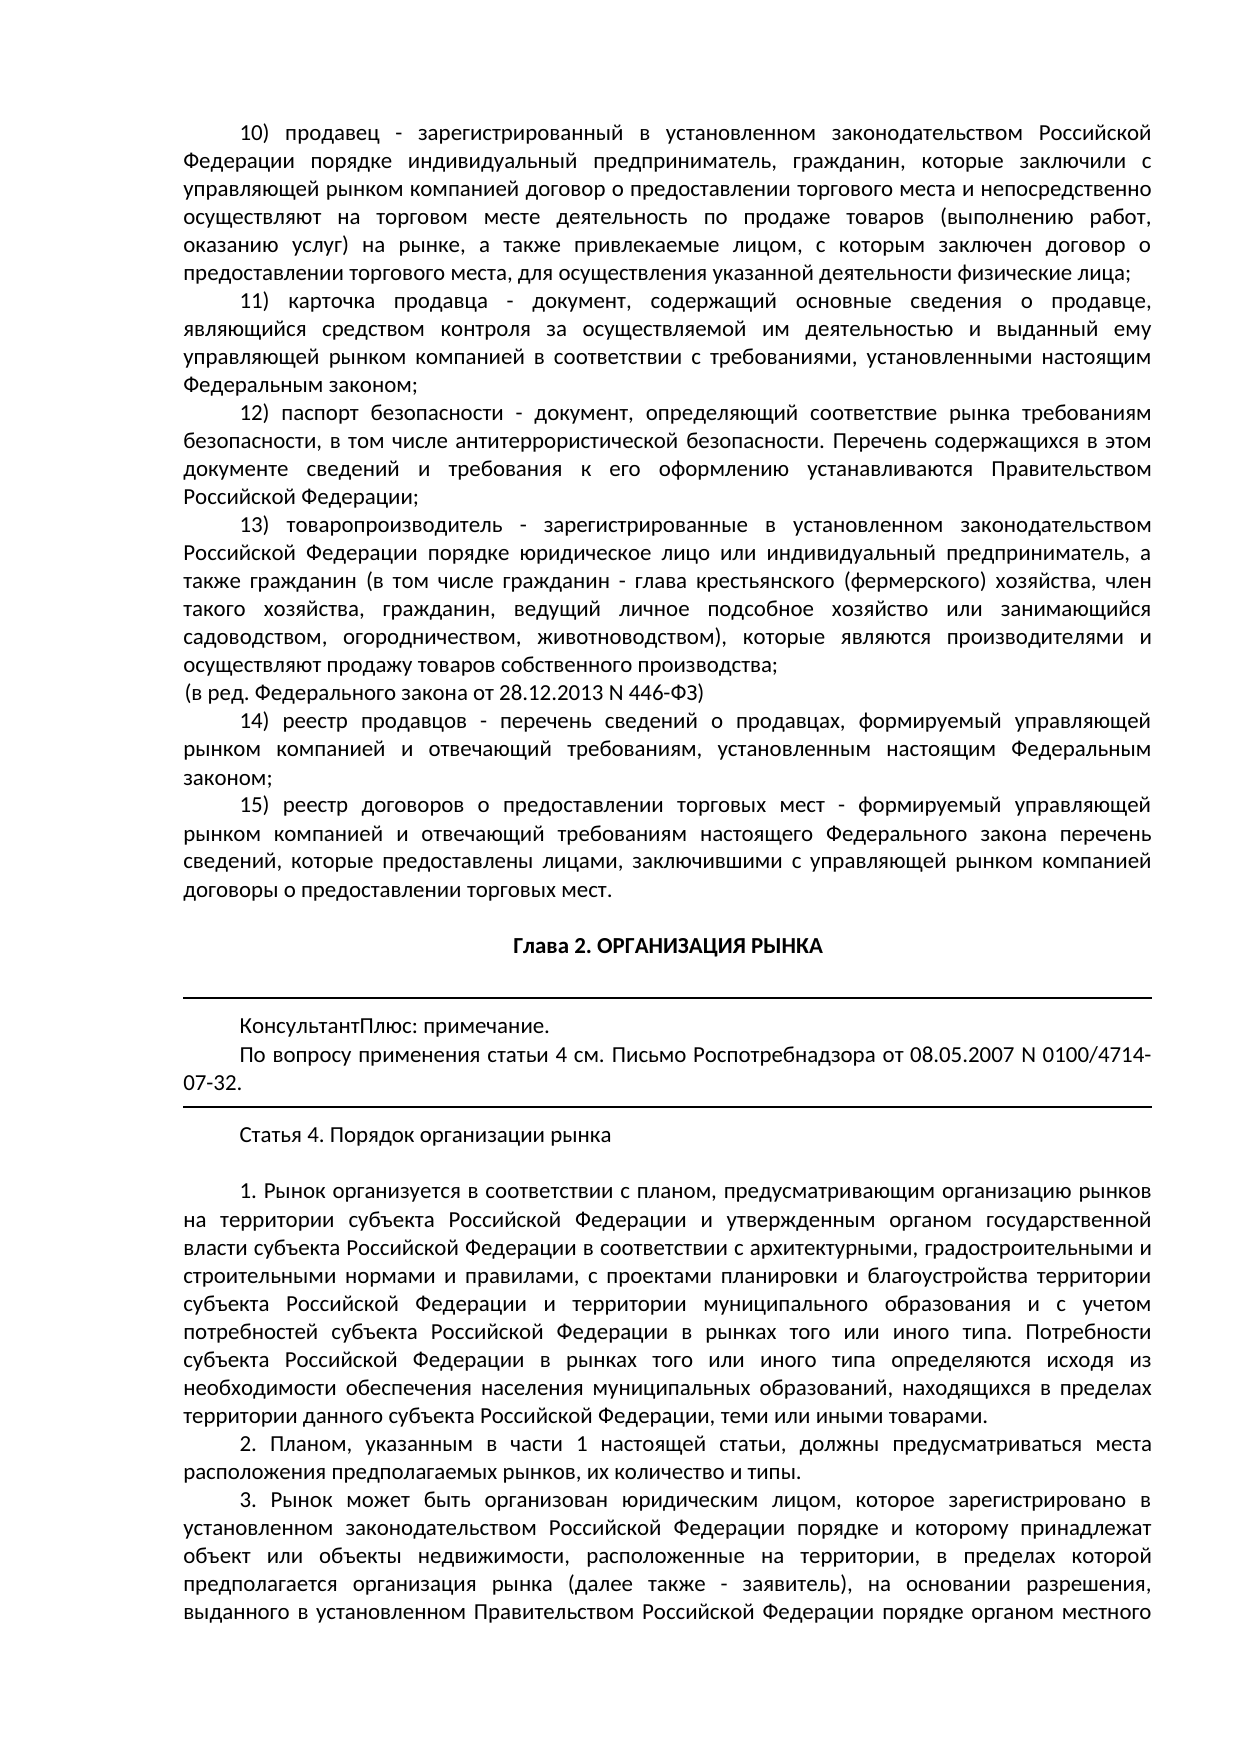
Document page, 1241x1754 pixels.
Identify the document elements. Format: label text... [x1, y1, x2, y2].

text 10) продавец - зарегистрированный в установленном законодательством Российской Федерации порядке индивидуальный предприниматель, гражданин, которые заключили с управляющей рынком компанией договор о предоставлении торгового места и непосредственно осуществляют на торговом месте деятельность по продаже товаров (выполнению работ, оказанию услуг) на рынке, а также привлекаемые лицом, с которым заключен договор о предоставлении торгового места, для осуществления указанной деятельности физические лица; [183, 118, 1152, 286]
text 1. Рынок организуется в соответствии с планом, предусматривающим организацию рынков на территории субъекта Российской Федерации и утвержденным органом государственной власти субъекта Российской Федерации в соответствии с архитектурными, градостроительными и строительными нормами и правилами, с проектами планировки и благоустройства территории субъекта Российской Федерации и территории муниципального образования и с учетом потребностей субъекта Российской Федерации в рынках того или иного типа. Потребности субъекта Российской Федерации в рынках того или иного типа определяются исходя из необходимости обеспечения населения муниципальных образований, находящихся в пределах территории данного субъекта Российской Федерации, теми или иными товарами. [183, 1177, 1152, 1429]
text 13) товаропроизводитель - зарегистрированные в установленном законодательством Российской Федерации порядке юридическое лицо или индивидуальный предприниматель, а также гражданин (в том числе гражданин - глава крестьянского (фермерского) хозяйства, член такого хозяйства, гражданин, ведущий личное подсобное хозяйство или занимающийся садоводством, огородничеством, животноводством), которые являются производителями и осуществляют продажу товаров собственного производства; [183, 510, 1152, 678]
text КонсультантПлюс: примечание. [183, 1012, 1152, 1040]
text Глава 2. ОРГАНИЗАЦИЯ РЫНКА [183, 931, 1152, 959]
text По вопросу применения статьи 4 см. Письмо Роспотребнадзора от 08.05.2007 N 0100/4714-07-32. [183, 1040, 1152, 1096]
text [183, 1485, 1152, 1625]
text 12) паспорт безопасности - документ, определяющий соответствие рынка требованиям безопасности, в том числе антитеррористической безопасности. Перечень содержащихся в этом документе сведений и требования к его оформлению устанавливаются Правительством Российской Федерации; [183, 398, 1152, 510]
text 15) реестр договоров о предоставлении торговых мест - формируемый управляющей рынком компанией и отвечающий требованиям настоящего Федерального закона перечень сведений, которые предоставлены лицами, заключившими с управляющей рынком компанией договоры о предоставлении торговых мест. [183, 791, 1152, 903]
text (в ред. Федерального закона от 28.12.2013 N 446-ФЗ) [183, 678, 1152, 707]
text 11) карточка продавца - документ, содержащий основные сведения о продавце, являющийся средством контроля за осуществляемой им деятельностью и выданный ему управляющей рынком компанией в соответствии с требованиями, установленными настоящим Федеральным законом; [183, 286, 1152, 398]
text 14) реестр продавцов - перечень сведений о продавцах, формируемый управляющей рынком компанией и отвечающий требованиям, установленным настоящим Федеральным законом; [183, 707, 1152, 791]
text Статья 4. Порядок организации рынка [183, 1121, 1152, 1149]
text 2. Планом, указанным в части 1 настоящей статьи, должны предусматриваться места расположения предполагаемых рынков, их количество и типы. [183, 1429, 1152, 1485]
